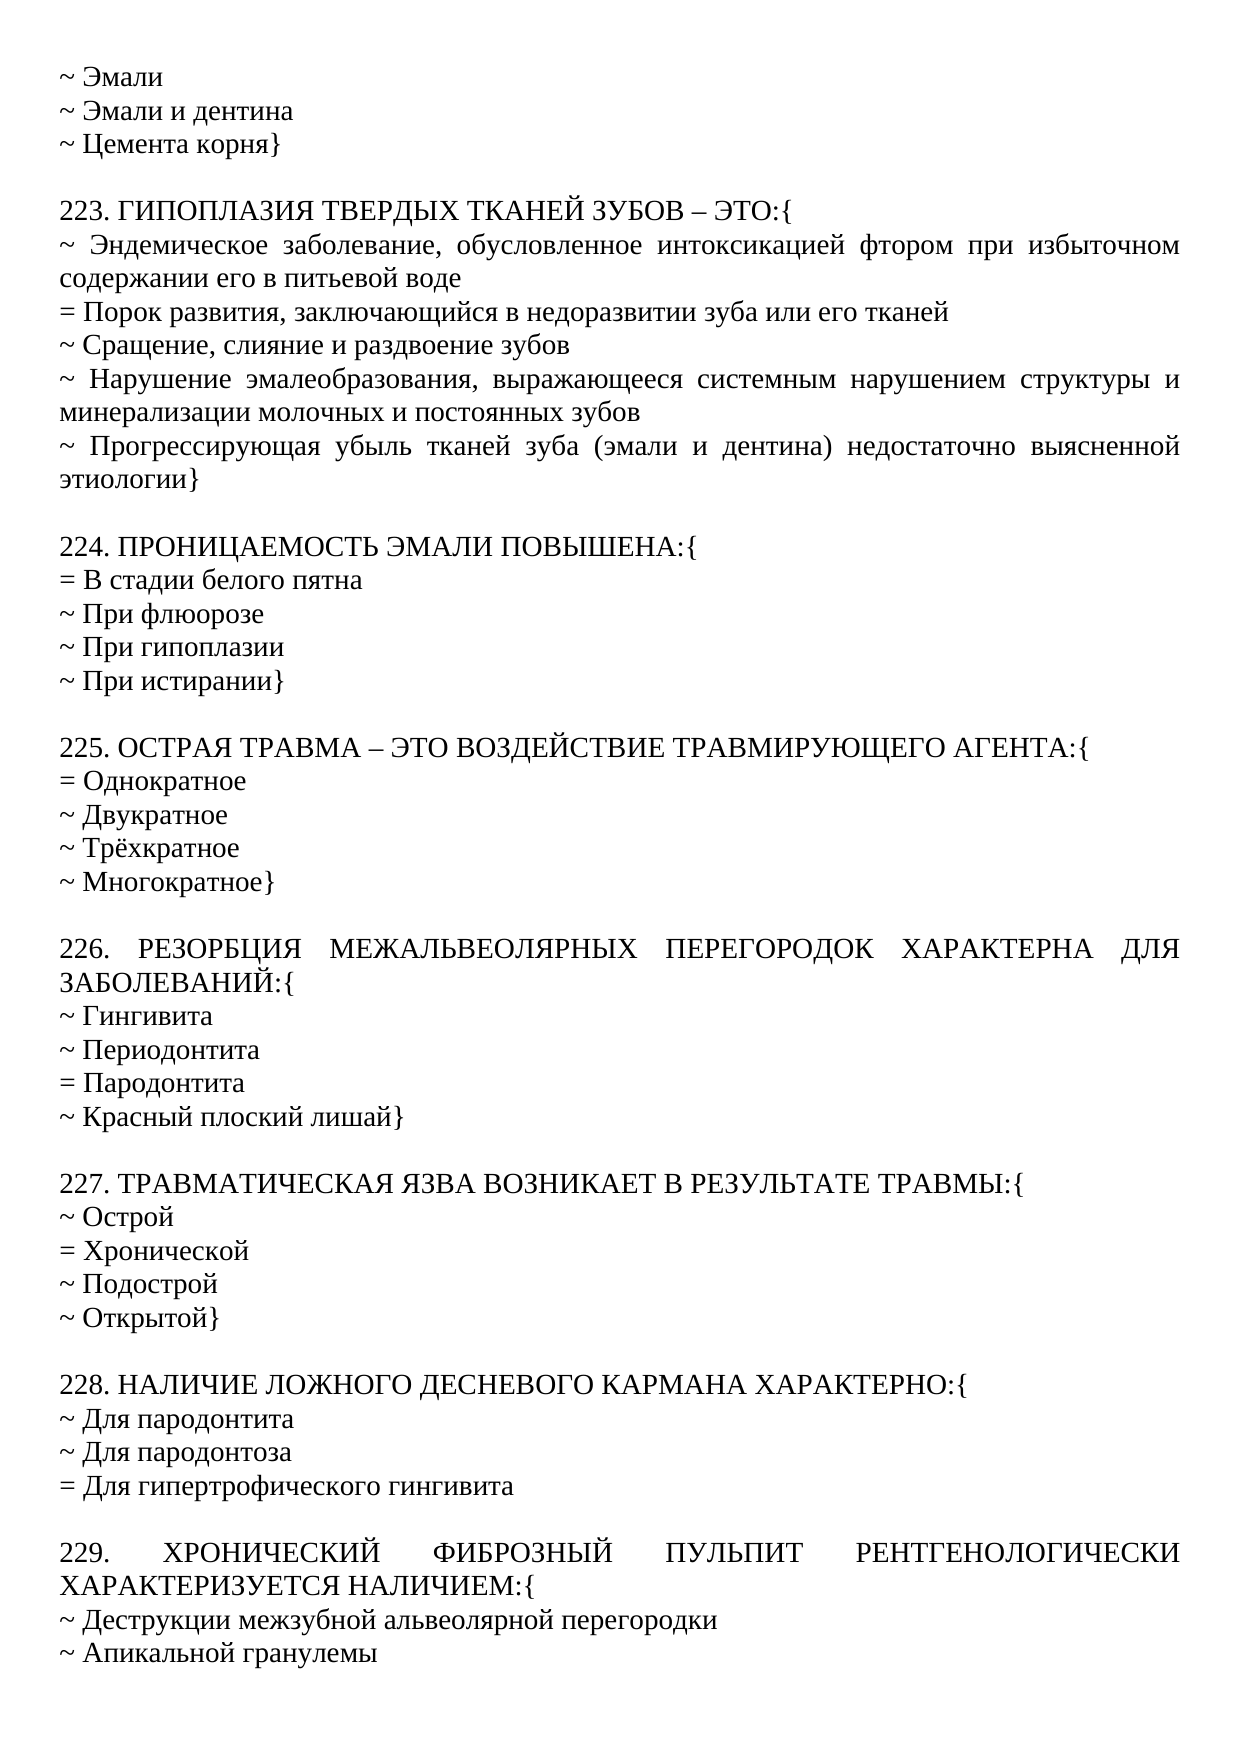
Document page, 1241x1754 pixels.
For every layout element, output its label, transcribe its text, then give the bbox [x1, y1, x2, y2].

text ~ Эмали [59, 59, 1181, 93]
text = Для гипертрофического гингивита [59, 1468, 1181, 1501]
text ~ Периодонтита [59, 1032, 1181, 1065]
text ~ Апикальной гранулемы [59, 1636, 1181, 1669]
text ~ Для пародонтоза [59, 1434, 1181, 1468]
text = Хронической [59, 1233, 1181, 1267]
text 223. ГИПОПЛАЗИЯ ТВЕРДЫХ ТКАНЕЙ ЗУБОВ – ЭТО:{ [59, 193, 1181, 227]
text ~ Подострой [59, 1267, 1181, 1300]
text 226. РЕЗОРБЦИЯ МЕЖАЛЬВЕОЛЯРНЫХ ПЕРЕГОРОДОК ХАРАКТЕРНА ДЛЯ ЗАБОЛЕВАНИЙ:{ [59, 931, 1181, 998]
text ~ Нарушение эмалеобразования, выражающееся системным нарушением структуры и минерализации молочных и постоянных зубов [59, 361, 1181, 428]
text = Порок развития, заключающийся в недоразвитии зуба или его тканей [59, 294, 1181, 327]
text = Пародонтита [59, 1065, 1181, 1099]
text 224. ПРОНИЦАЕМОСТЬ ЭМАЛИ ПОВЫШЕНА:{ [59, 529, 1181, 562]
text 225. ОСТРАЯ ТРАВМА – ЭТО ВОЗДЕЙСТВИЕ ТРАВМИРУЮЩЕГО АГЕНТА:{ [59, 730, 1181, 763]
text ~ Двукратное [59, 797, 1181, 831]
text ~ При гипоплазии [59, 629, 1181, 663]
text ~ Цемента корня} [59, 126, 1181, 160]
text ~ Сращение, слияние и раздвоение зубов [59, 327, 1181, 361]
text 228. НАЛИЧИЕ ЛОЖНОГО ДЕСНЕВОГО КАРМАНА ХАРАКТЕРНО:{ [59, 1367, 1181, 1401]
text ~ Многократное} [59, 864, 1181, 898]
text ~ Открытой} [59, 1300, 1181, 1334]
text ~ Трёхкратное [59, 831, 1181, 864]
text ~ Эмали и дентина [59, 93, 1181, 126]
text ~ Деструкции межзубной альвеолярной перегородки [59, 1602, 1181, 1636]
text ~ Прогрессирующая убыль тканей зуба (эмали и дентина) недостаточно выясненной этиологии} [59, 428, 1181, 495]
text 229. ХРОНИЧЕСКИЙ ФИБРОЗНЫЙ ПУЛЬПИТ РЕНТГЕНОЛОГИЧЕСКИ ХАРАКТЕРИЗУЕТСЯ НАЛИЧИЕМ:{ [59, 1535, 1181, 1602]
text ~ При флюорозе [59, 596, 1181, 629]
text = В стадии белого пятна [59, 562, 1181, 596]
text ~ Для пародонтита [59, 1401, 1181, 1434]
text ~ Красный плоский лишай} [59, 1099, 1181, 1132]
text ~ Эндемическое заболевание, обусловленное интоксикацией фтором при избыточном содержании его в питьевой воде [59, 227, 1181, 294]
text ~ Острой [59, 1199, 1181, 1233]
text ~ При истирании} [59, 663, 1181, 696]
text 227. ТРАВМАТИЧЕСКАЯ ЯЗВА ВОЗНИКАЕТ В РЕЗУЛЬТАТЕ ТРАВМЫ:{ [59, 1166, 1181, 1199]
text = Однократное [59, 763, 1181, 797]
text ~ Гингивита [59, 998, 1181, 1032]
